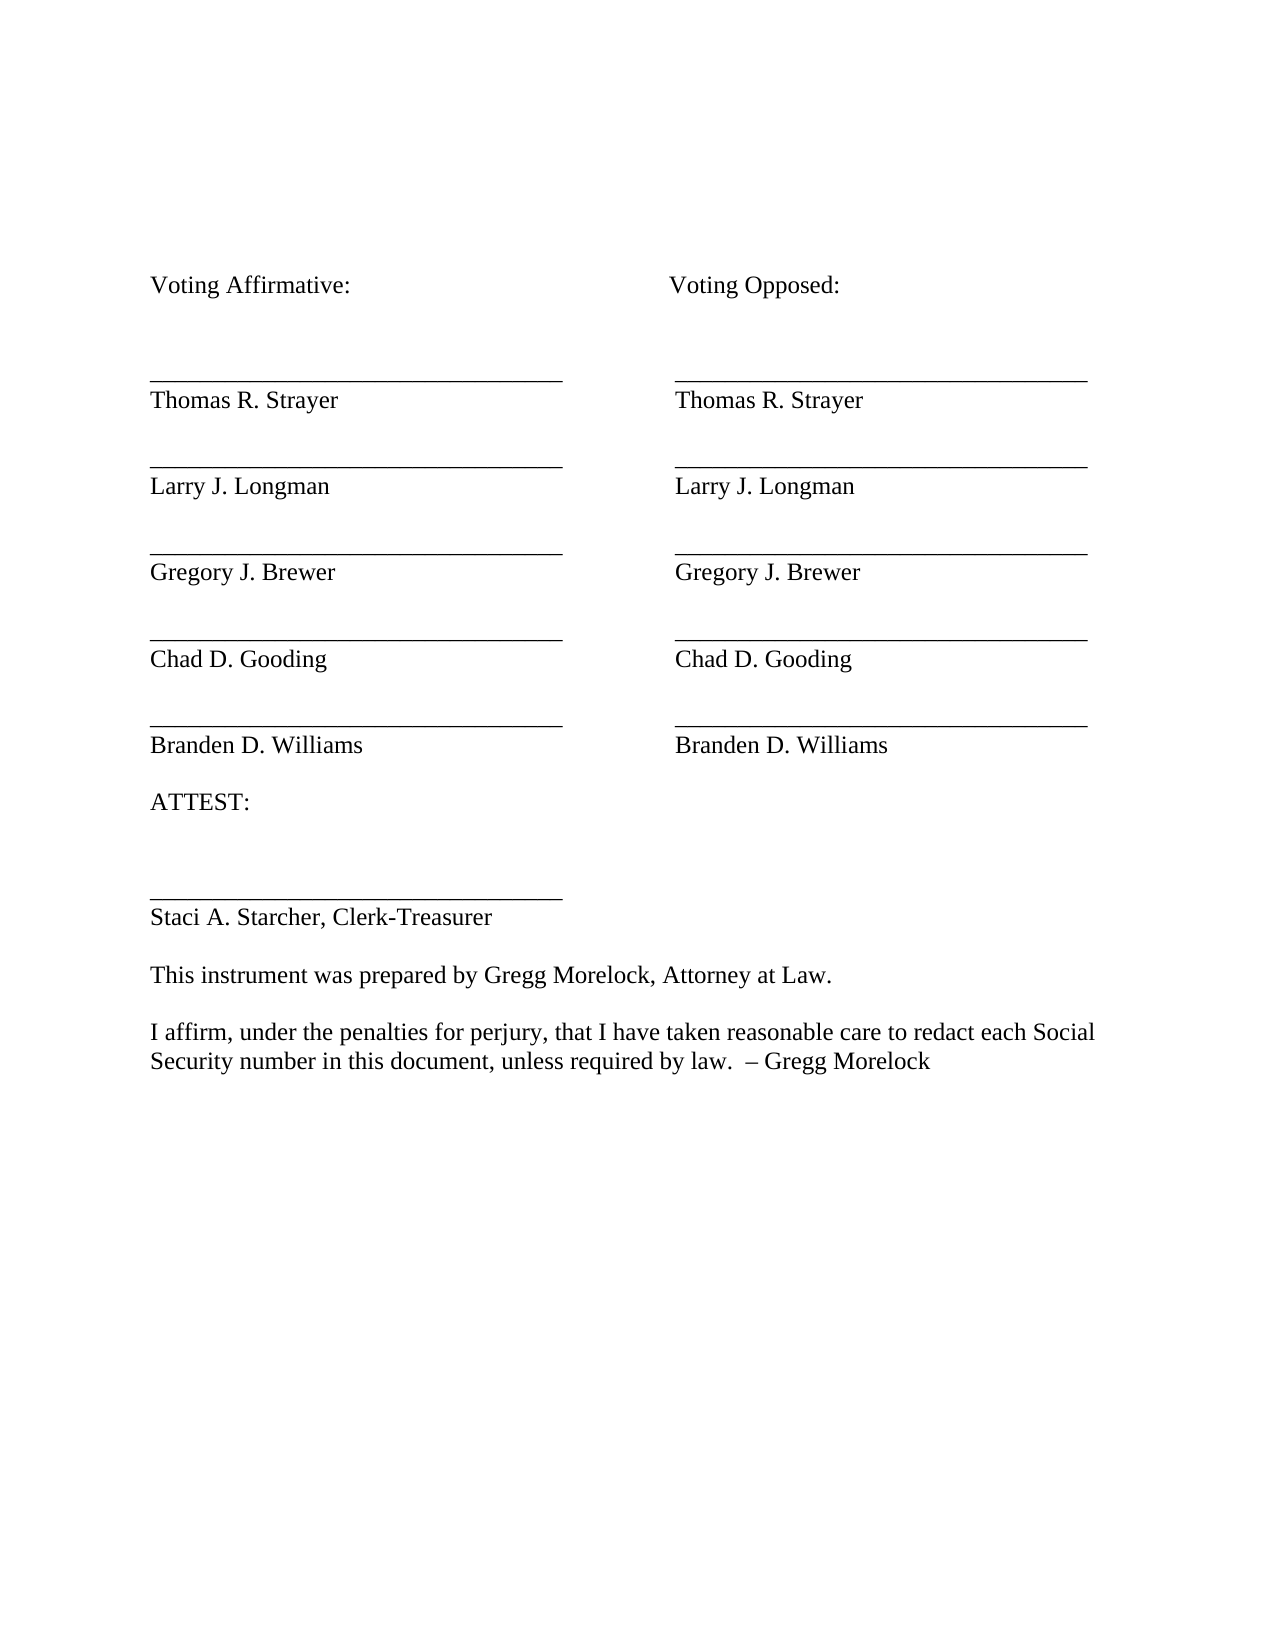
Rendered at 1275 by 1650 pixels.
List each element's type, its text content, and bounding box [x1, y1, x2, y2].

text Larry J. Longman Larry J. Longman [150, 471, 1125, 500]
text ATTEST: [150, 787, 1125, 816]
text Thomas R. Strayer Thomas R. Strayer [150, 385, 1125, 414]
text _________________________________ _________________________________ [150, 356, 1125, 385]
text _________________________________ _________________________________ [150, 442, 1125, 471]
text _________________________________ Staci A. Starcher, Clerk-Treasurer [150, 874, 1125, 931]
text _________________________________ _________________________________ [150, 615, 1125, 644]
text Branden D. Williams Branden D. Williams [150, 730, 1125, 759]
text Chad D. Gooding Chad D. Gooding [150, 644, 1125, 672]
text _________________________________ _________________________________ [150, 529, 1125, 557]
text I affirm, under the penalties for perjury, that I have taken reasonable care to redact each Social Security number in this document, unless required by law. – Gregg Morelock [150, 1017, 1125, 1075]
text Voting Affirmative: Voting Opposed: [150, 270, 1125, 299]
text This instrument was prepared by Gregg Morelock, Attorney at Law. [150, 960, 1125, 989]
text _________________________________ _________________________________ [150, 701, 1125, 730]
text Gregory J. Brewer Gregory J. Brewer [150, 557, 1125, 586]
